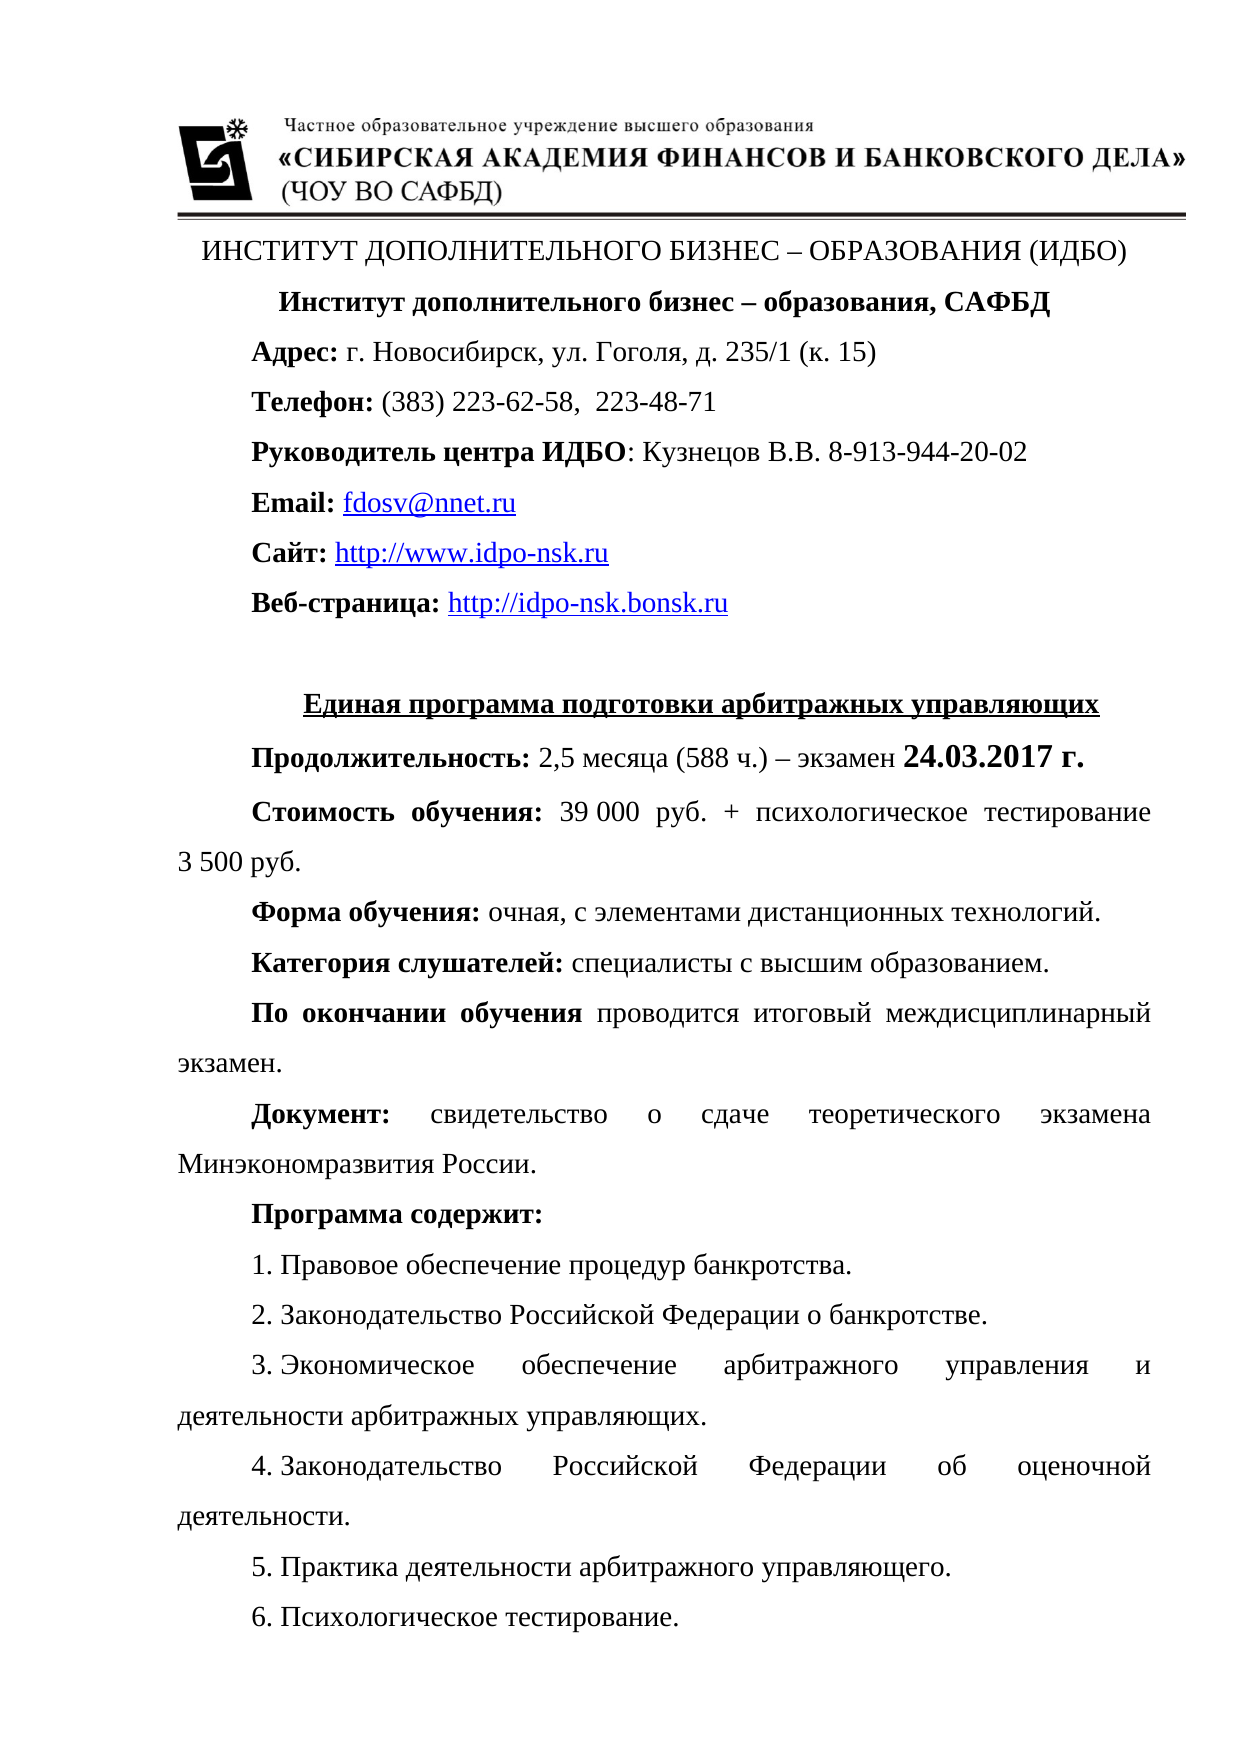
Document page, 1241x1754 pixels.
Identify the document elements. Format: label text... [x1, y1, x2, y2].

text Форма обучения: очная, с элементами дистанционных технологий. [177, 894, 1152, 928]
text Категория слушателей: специалисты с высшим образованием. [177, 945, 1152, 978]
text Документ: свидетельство о сдаче теоретического экзамена Минэкономразвития России. [177, 1096, 1152, 1180]
text Институт дополнительного бизнес – образования, САФБД [177, 284, 1152, 317]
text Веб-страница: http://idpo-nsk.bonsk.ru [177, 586, 1152, 619]
text 1. Правовое обеспечение процедур банкротства. [177, 1247, 1152, 1280]
text Адрес: г. Новосибирск, ул. Гоголя, д. 235/1 (к. 15) [177, 334, 1152, 367]
text 2. Законодательство Российской Федерации о банкротстве. [177, 1297, 1152, 1331]
text Единая программа подготовки арбитражных управляющих [177, 686, 1152, 720]
text 6. Психологическое тестирование. [177, 1599, 1152, 1632]
text Email: fdosv@nnet.ru [177, 485, 1152, 518]
text Стоимость обучения: 39 000 руб. + психологическое тестирование 3 500 руб. [177, 794, 1152, 878]
text ИНСТИТУТ ДОПОЛНИТЕЛЬНОГО БИЗНЕС – ОБРАЗОВАНИЯ (ИДБО) [177, 233, 1152, 267]
text Сайт: http://www.idpo-nsk.ru [177, 535, 1152, 569]
text По окончании обучения проводится итоговый междисциплинарный экзамен. [177, 995, 1152, 1079]
picture [177, 118, 1186, 220]
text 4. Законодательство Российской Федерации об оценочной деятельности. [177, 1448, 1152, 1532]
text 5. Практика деятельности арбитражного управляющего. [177, 1549, 1152, 1582]
text 3. Экономическое обеспечение арбитражного управления и деятельности арбитражных управляющих. [177, 1347, 1152, 1431]
text Программа содержит: [177, 1196, 1152, 1230]
text Продолжительность: 2,5 месяца (588 ч.) – экзамен 24.03.2017 г. [177, 736, 1152, 775]
text Телефон: (383) 223-62-58, 223-48-71 [177, 384, 1152, 418]
text Руководитель центра ИДБО: Кузнецов В.В. 8-913-944-20-02 [177, 434, 1152, 468]
